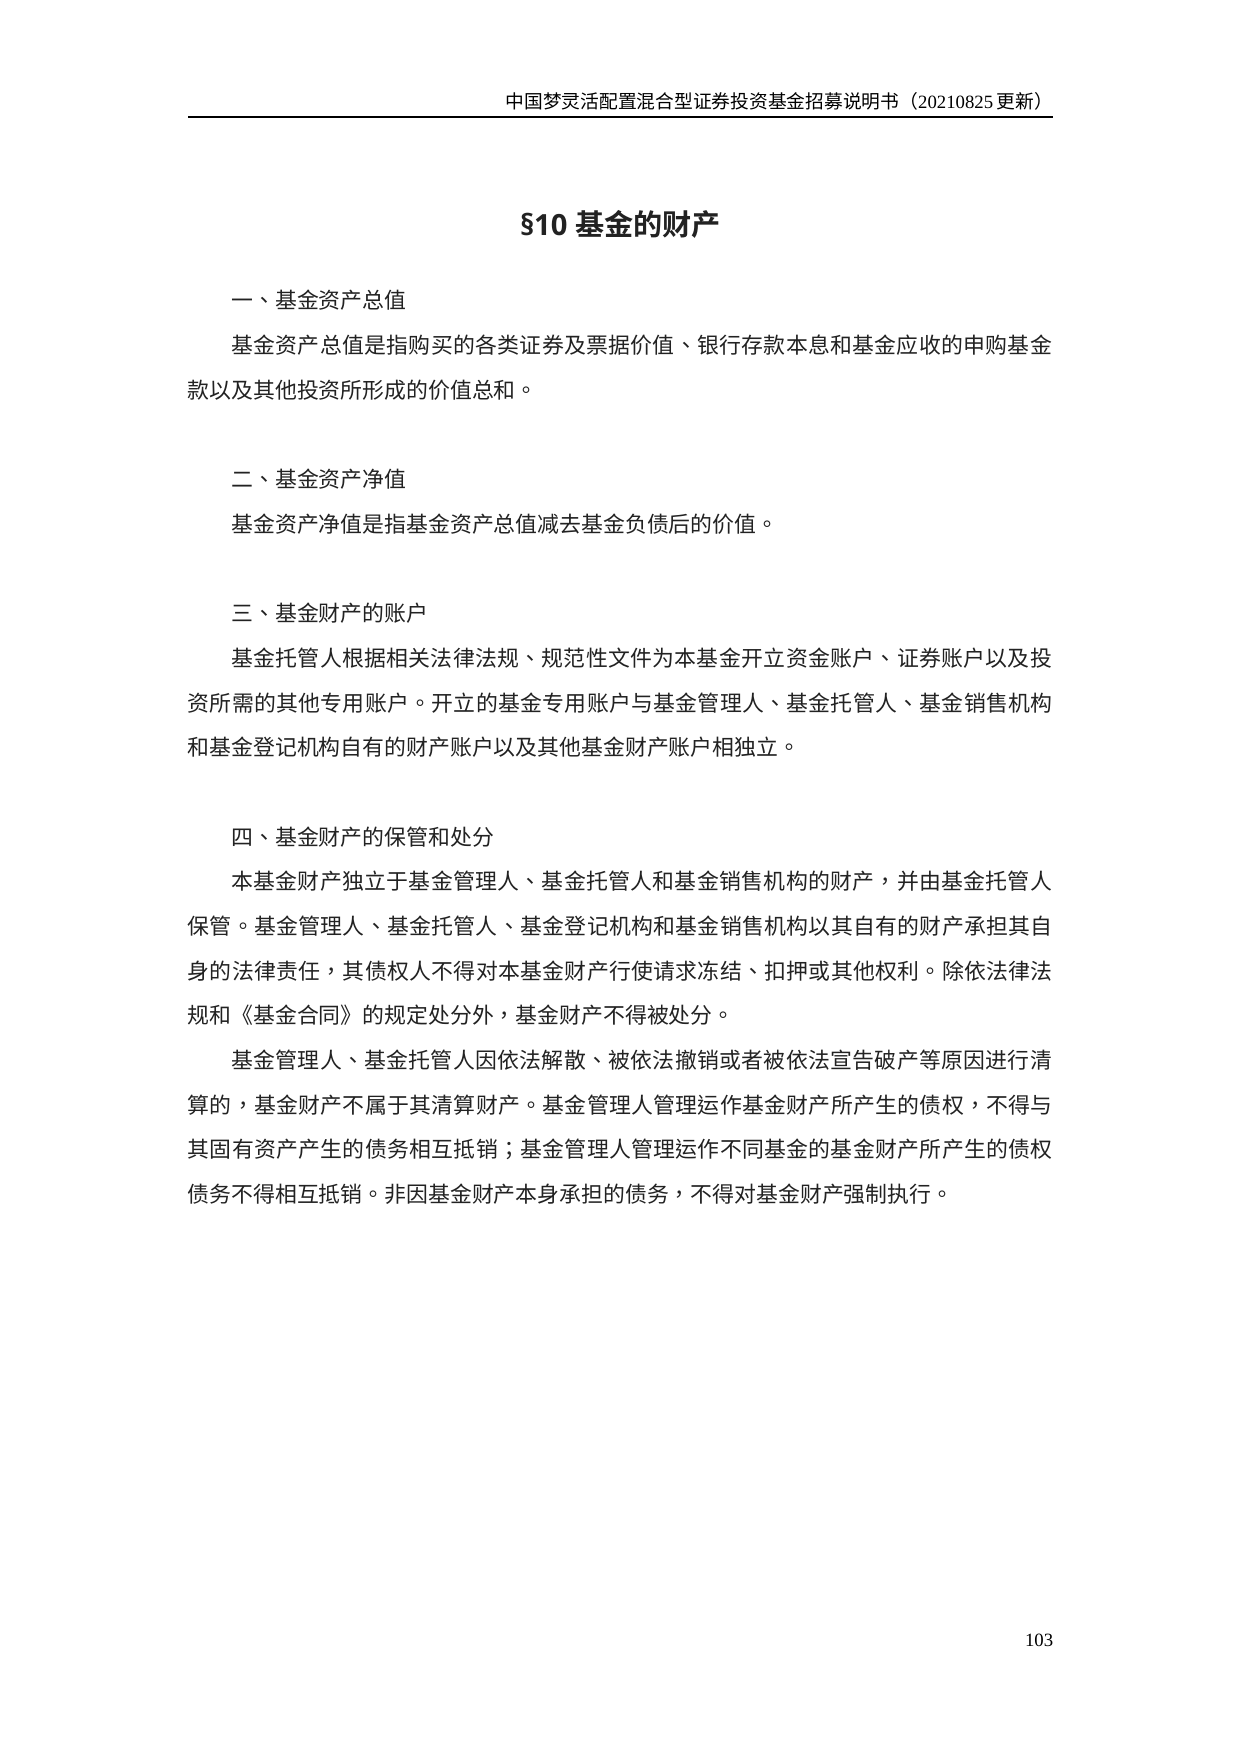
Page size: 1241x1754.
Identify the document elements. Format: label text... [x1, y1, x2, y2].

text 一、基金资产总值 [187, 285, 1053, 315]
text §10 基金的财产 [187, 191, 1053, 256]
text 基金资产总值是指购买的各类证券及票据价值、银行存款本息和基金应收的申购基金款以及其他投资所形成的价值总和。 [187, 330, 1053, 404]
text 基金资产净值是指基金资产总值减去基金负债后的价值。 [187, 509, 1053, 538]
text 三、基金财产的账户 [187, 598, 1053, 628]
text 基金托管人根据相关法律法规、规范性文件为本基金开立资金账户、证券账户以及投资所需的其他专用账户。开立的基金专用账户与基金管理人、基金托管人、基金销售机构和基金登记机构自有的财产账户以及其他基金财产账户相独立。 [187, 643, 1053, 762]
text 二、基金资产净值 [187, 464, 1053, 494]
text 本基金财产独立于基金管理人、基金托管人和基金销售机构的财产，并由基金托管人保管。基金管理人、基金托管人、基金登记机构和基金销售机构以其自有的财产承担其自身的法律责任，其债权人不得对本基金财产行使请求冻结、扣押或其他权利。除依法律法规和《基金合同》的规定处分外，基金财产不得被处分。 [187, 866, 1053, 1030]
text 基金管理人、基金托管人因依法解散、被依法撤销或者被依法宣告破产等原因进行清算的，基金财产不属于其清算财产。基金管理人管理运作基金财产所产生的债权，不得与其固有资产产生的债务相互抵销；基金管理人管理运作不同基金的基金财产所产生的债权债务不得相互抵销。非因基金财产本身承担的债务，不得对基金财产强制执行。 [187, 1045, 1053, 1209]
text 四、基金财产的保管和处分 [187, 822, 1053, 851]
